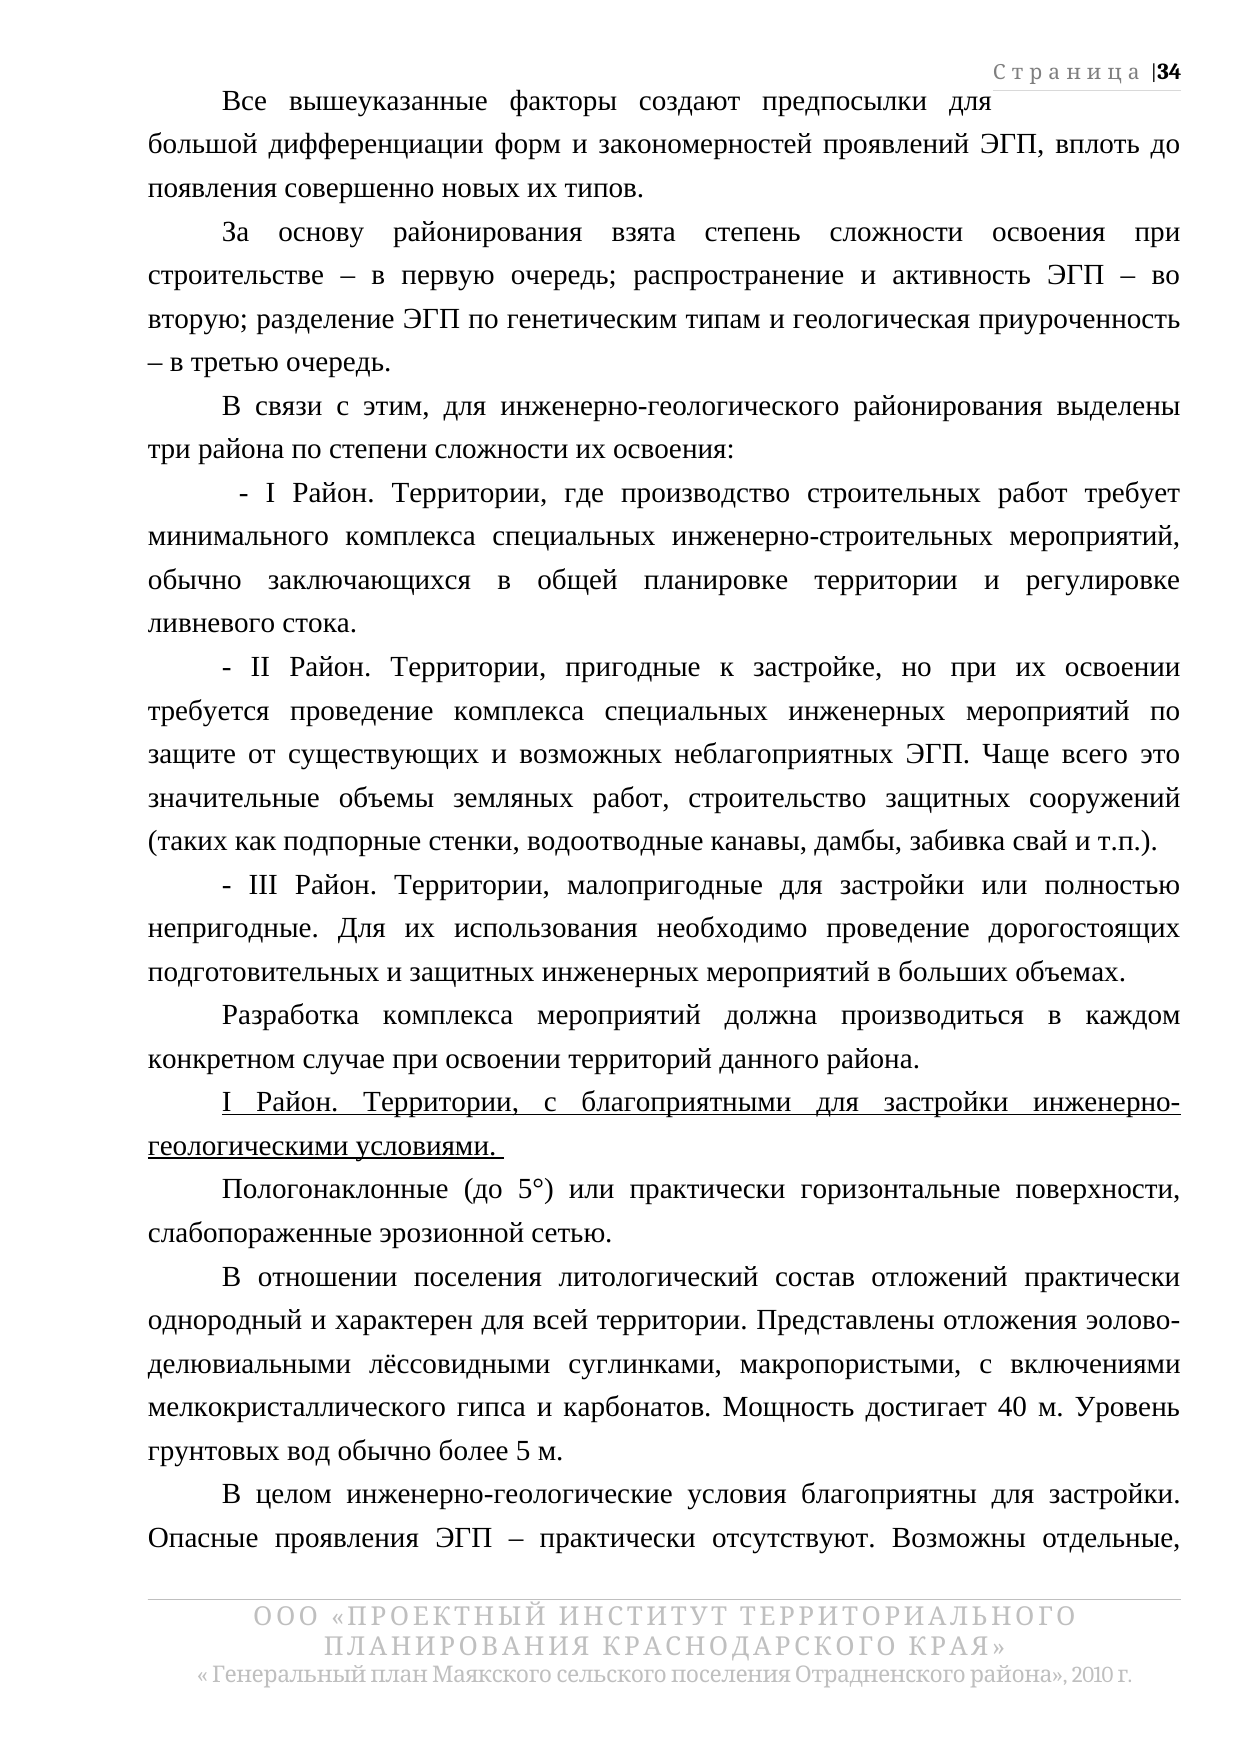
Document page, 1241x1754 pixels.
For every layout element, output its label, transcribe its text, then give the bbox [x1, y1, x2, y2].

text Все вышеуказанные факторы создают предпосылки для большой дифференциации форм и закономерностей проявлений ЭГП, вплоть до появления совершенно новых их типов. [148, 83, 1181, 204]
text I Район. Территории, с благоприятными для застройки инженерно-геологическими условиями. [148, 1084, 1181, 1162]
text - III Район. Территории, малопригодные для застройки или полностью непригодные. Для их использования необходимо проведение дорогостоящих подготовительных и защитных инженерных мероприятий в больших объемах. [148, 867, 1181, 987]
text За основу районирования взята степень сложности освоения при строительстве – в первую очередь; распространение и активность ЭГП – во вторую; разделение ЭГП по генетическим типам и геологическая приуроченность – в третью очередь. [148, 214, 1181, 378]
text В связи с этим, для инженерно-геологического районирования выделены три района по степени сложности их освоения: [148, 388, 1181, 465]
text Разработка комплекса мероприятий должна производиться в каждом конкретном случае при освоении территорий данного района. [148, 997, 1181, 1074]
text Пологонаклонные (до 5°) или практически горизонтальные поверхности, слабопораженные эрозионной сетью. [148, 1172, 1181, 1249]
text - II Район. Территории, пригодные к застройке, но при их освоении требуется проведение комплекса специальных инженерных мероприятий по защите от существующих и возможных неблагоприятных ЭГП. Чаще всего это значительные объемы земляных работ, строительство защитных сооружений (таких как подпорные стенки, водоотводные канавы, дамбы, забивка свай и т.п.). [148, 649, 1181, 857]
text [148, 1476, 1181, 1553]
text - I Район. Территории, где производство строительных работ требует минимального комплекса специальных инженерно-строительных мероприятий, обычно заключающихся в общей планировке территории и регулировке ливневого стока. [148, 475, 1181, 639]
text В отношении поселения литологический состав отложений практически однородный и характерен для всей территории. Представлены отложения эолово-делювиальными лёссовидными суглинками, макропористыми, с включениями мелкокристаллического гипса и карбонатов. Мощность достигает . Уровень грунтовых вод обычно более . [148, 1259, 1181, 1466]
